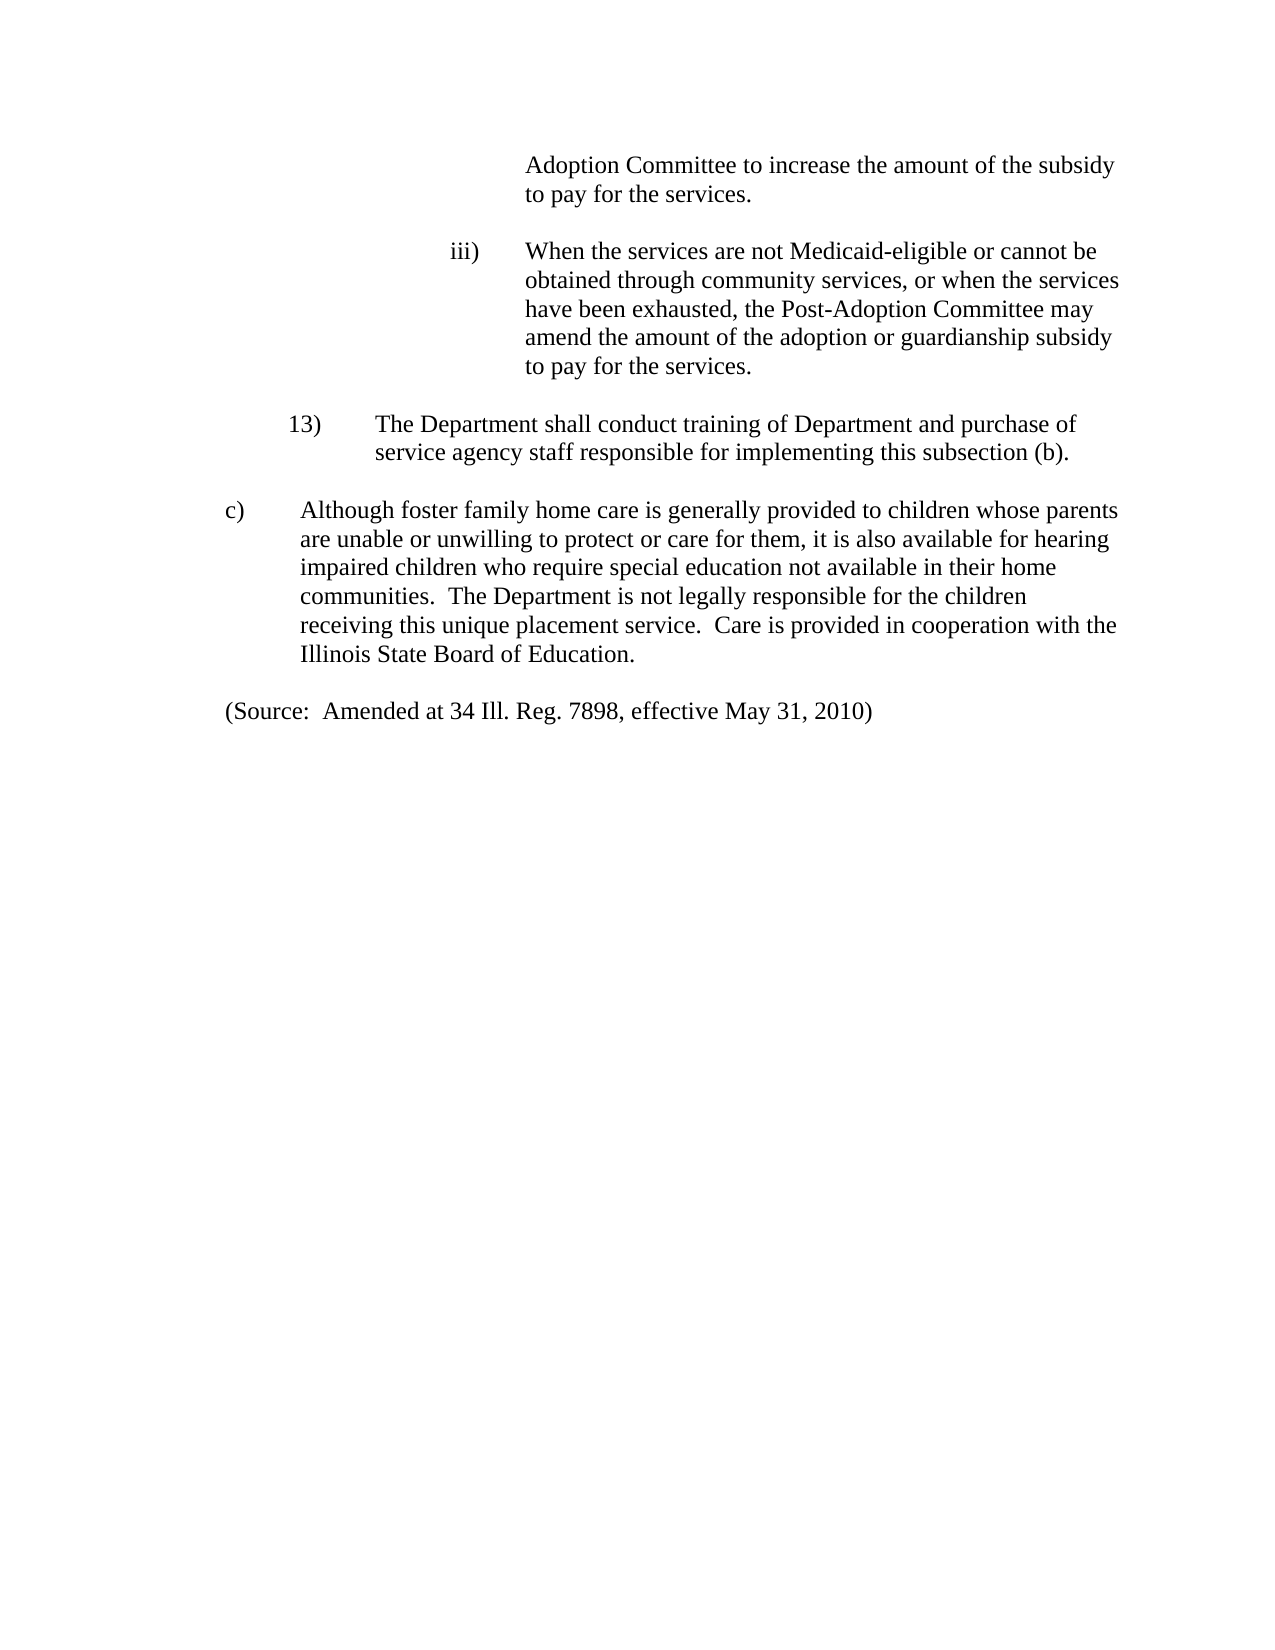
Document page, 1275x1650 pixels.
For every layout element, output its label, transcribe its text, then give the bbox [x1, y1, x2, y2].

text (Source: Amended at 34 Ill. Reg. 7898, effective May 31, 2010) [225, 696, 1125, 725]
text 13) The Department shall conduct training of Department and purchase of service agency staff responsible for implementing this subsection (b). [288, 409, 1125, 466]
text c) Although foster family home care is generally provided to children whose parents are unable or unwilling to protect or care for them, it is also available for hearing impaired children who require special education not available in their home communities. The Department is not legally responsible for the children receiving this unique placement service. Care is provided in cooperation with the Illinois State Board of Education. [225, 495, 1125, 667]
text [450, 150, 1125, 207]
text iii) When the services are not Medicaid-eligible or cannot be obtained through community services, or when the services have been exhausted, the Post-Adoption Committee may amend the amount of the adoption or guardianship subsidy to pay for the services. [450, 236, 1125, 380]
